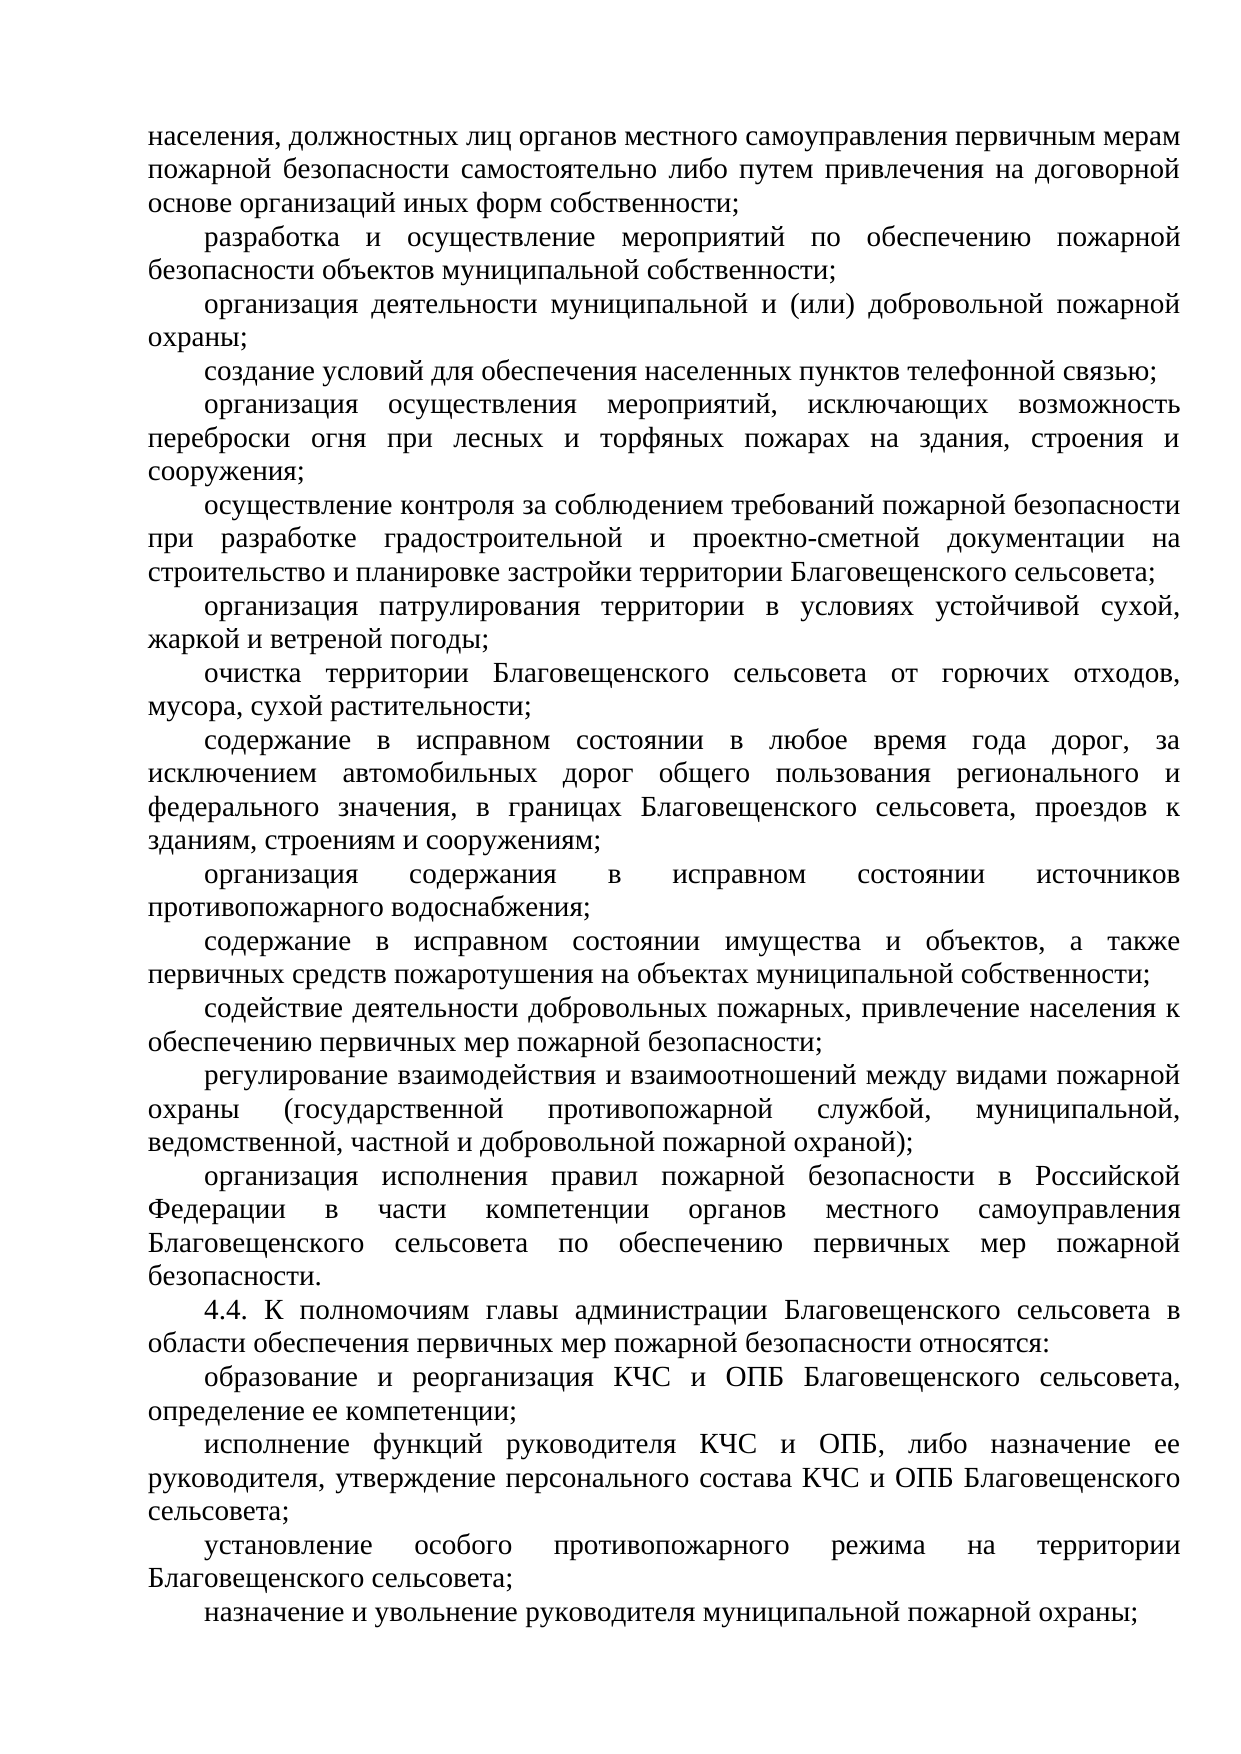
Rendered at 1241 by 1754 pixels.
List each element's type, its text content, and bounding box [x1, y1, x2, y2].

text образование и реорганизация КЧС и ОПБ Благовещенского сельсовета, определение ее компетенции; [148, 1359, 1181, 1426]
text организация исполнения правил пожарной безопасности в Российской Федерации в части компетенции органов местного самоуправления Благовещенского сельсовета по обеспечению первичных мер пожарной безопасности. [148, 1158, 1181, 1292]
text организация осуществления мероприятий, исключающих возможность переброски огня при лесных и торфяных пожарах на здания, строения и сооружения; [148, 386, 1181, 487]
text регулирование взаимодействия и взаимоотношений между видами пожарной охраны (государственной противопожарной службой, муниципальной, ведомственной, частной и добровольной пожарной охраной); [148, 1057, 1181, 1158]
text организация деятельности муниципальной и (или) добровольной пожарной охраны; [148, 286, 1181, 353]
text исполнение функций руководителя КЧС и ОПБ, либо назначение ее руководителя, утверждение персонального состава КЧС и ОПБ Благовещенского сельсовета; [148, 1426, 1181, 1527]
text содержание в исправном состоянии в любое время года дорог, за исключением автомобильных дорог общего пользования регионального и федерального значения, в границах Благовещенского сельсовета, проездов к зданиям, строениям и сооружениям; [148, 722, 1181, 856]
text очистка территории Благовещенского сельсовета от горючих отходов, мусора, сухой растительности; [148, 655, 1181, 722]
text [148, 118, 1181, 219]
text организация содержания в исправном состоянии источников противопожарного водоснабжения; [148, 856, 1181, 923]
text содержание в исправном состоянии имущества и объектов, а также первичных средств пожаротушения на объектах муниципальной собственности; [148, 923, 1181, 990]
text организация патрулирования территории в условиях устойчивой сухой, жаркой и ветреной погоды; [148, 588, 1181, 655]
text осуществление контроля за соблюдением требований пожарной безопасности при разработке градостроительной и проектно-сметной документации на строительство и планировке застройки территории Благовещенского сельсовета; [148, 487, 1181, 588]
text установление особого противопожарного режима на территории Благовещенского сельсовета; [148, 1527, 1181, 1594]
text разработка и осуществление мероприятий по обеспечению пожарной безопасности объектов муниципальной собственности; [148, 219, 1181, 286]
text назначение и увольнение руководителя муниципальной пожарной охраны; [148, 1594, 1181, 1627]
text 4.4. К полномочиям главы администрации Благовещенского сельсовета в области обеспечения первичных мер пожарной безопасности относятся: [148, 1292, 1181, 1359]
text содействие деятельности добровольных пожарных, привлечение населения к обеспечению первичных мер пожарной безопасности; [148, 990, 1181, 1057]
text создание условий для обеспечения населенных пунктов телефонной связью; [148, 353, 1181, 386]
